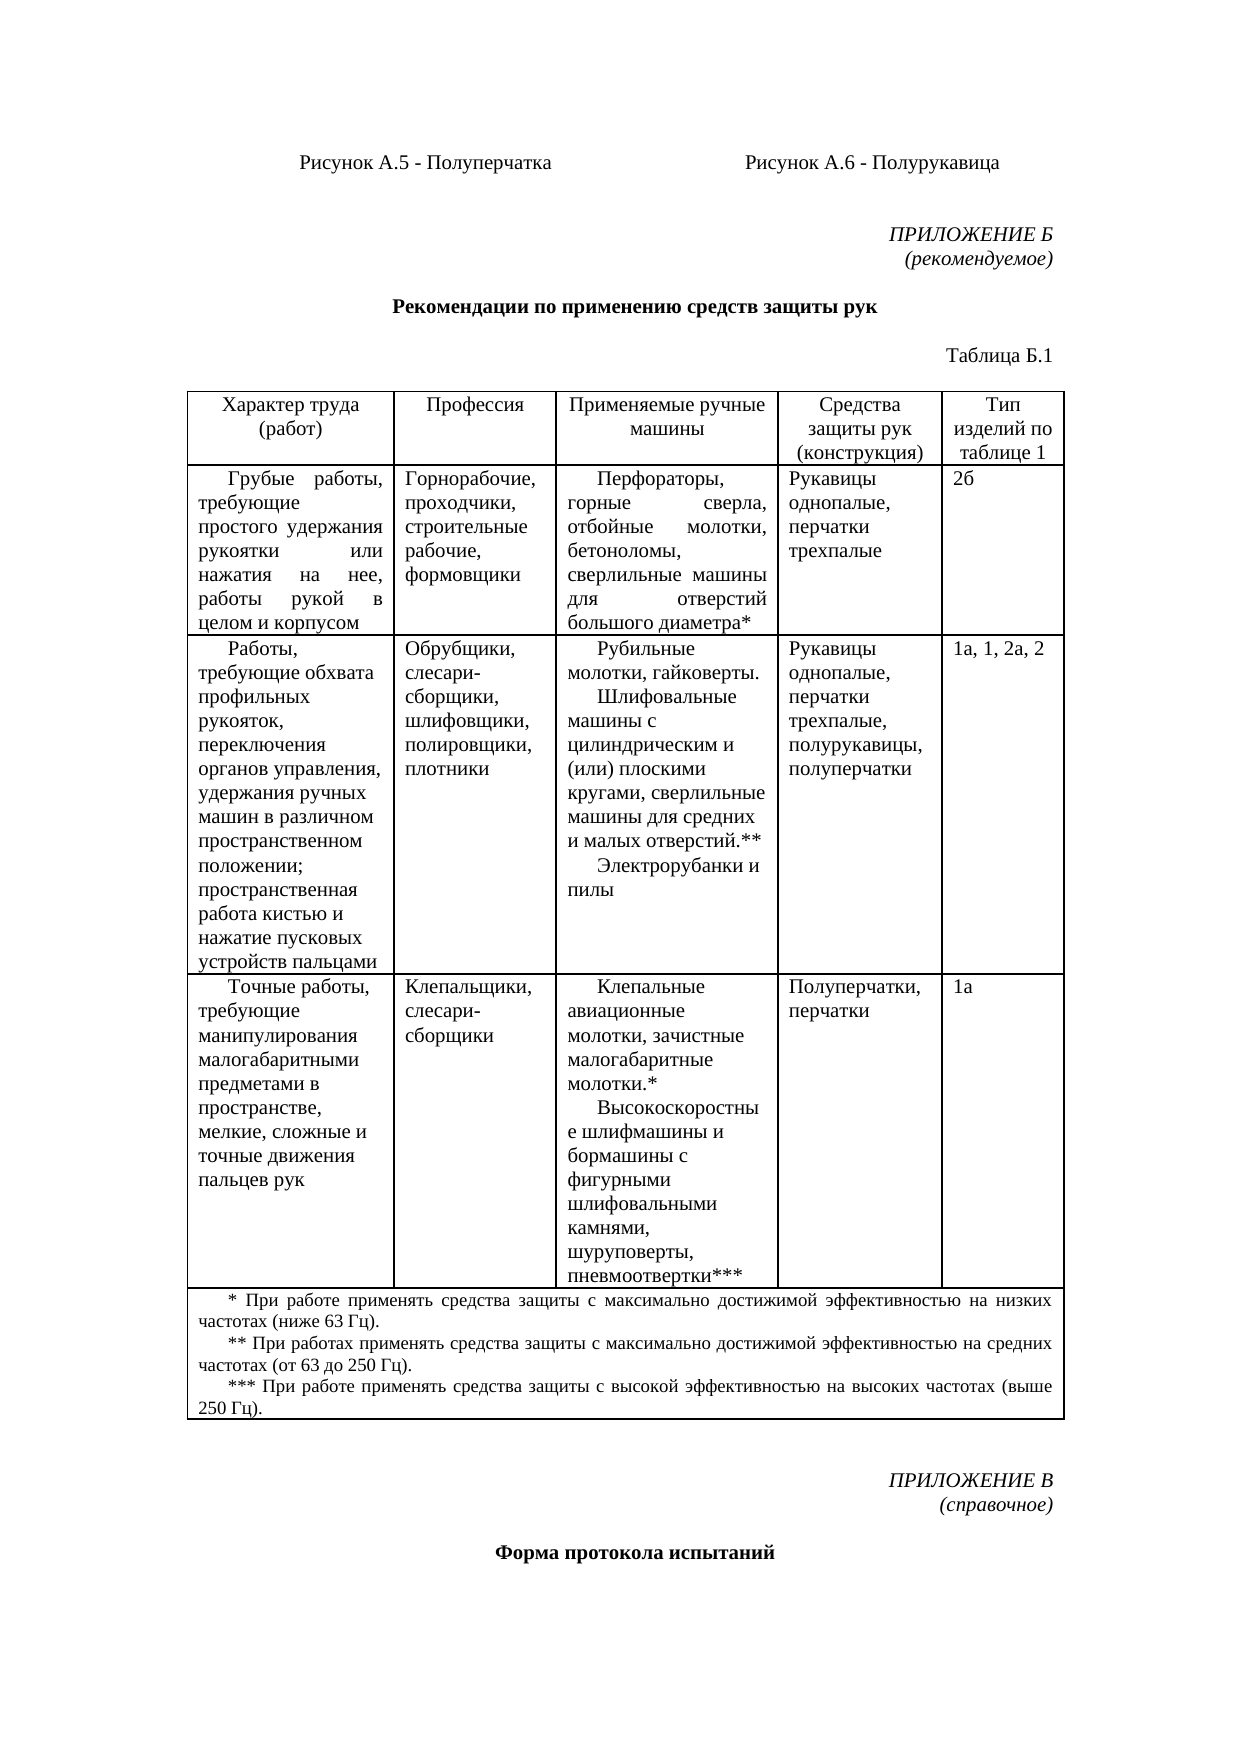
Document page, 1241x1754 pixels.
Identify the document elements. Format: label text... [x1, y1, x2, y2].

table_cell Клепальные авиационные молотки, зачистные малогабаритные молотки.* Высокоскоростные шлифмашины и бормашины с фигурными шлифовальными камнями, шуруповерты, пневмоотвертки*** [557, 975, 777, 1287]
table_cell Точные работы, требующие манипулирования малогабаритными предметами в пространстве, мелкие, сложные и точные движения пальцев рук [188, 975, 393, 1287]
table_header Применяемые ручные машины [557, 392, 777, 464]
table_cell Грубые работы, требующие простого удержания рукоятки или нажатия на нее, работы рукой в целом и корпусом [188, 466, 393, 634]
text Таблица Б.1 [187, 342, 1053, 367]
table_cell Рукавицы однопалые, перчатки трехпалые, полурукавицы, полуперчатки [779, 636, 941, 973]
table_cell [187, 150, 664, 174]
table_cell 1а [943, 975, 1063, 1287]
table_cell Обрубщики, слесари-сборщики, шлифовщики, полировщики, плотники [395, 636, 555, 973]
table_cell 1а, 1, 2а, 2 [943, 636, 1063, 973]
table_header Тип изделий по таблице 1 [943, 392, 1063, 464]
subtitle Форма протокола испытаний [187, 1540, 1053, 1564]
text ПРИЛОЖЕНИЕ Б [187, 222, 1053, 246]
table_cell Рукавицы однопалые, перчатки трехпалые [779, 466, 941, 634]
table_header Средства защиты рук (конструкция) [779, 392, 941, 464]
table_cell Рубильные молотки, гайковерты. Шлифовальные машины с цилиндрическим и (или) плоскими кругами, сверлильные машины для средних и малых отверстий.** Электрорубанки и пилы [557, 636, 777, 973]
table_cell Клепальщики, слесари-сборщики [395, 975, 555, 1287]
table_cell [664, 150, 1081, 174]
table_cell Работы, требующие обхвата профильных рукояток, переключения органов управления, удержания ручных машин в различном пространственном положении; пространственная работа кистью и нажатие пусковых устройств пальцами [188, 636, 393, 973]
text (справочное) [187, 1492, 1053, 1516]
table_cell Перфораторы, горные сверла, отбойные молотки, бетоноломы, сверлильные машины для отверстий большого диаметра* [557, 466, 777, 634]
subtitle Рекомендации по применению средств защиты рук [187, 294, 1053, 318]
table_cell Горнорабочие, проходчики, строительные рабочие, формовщики [395, 466, 555, 634]
table_header Профессия [395, 392, 555, 464]
text (рекомендуемое) [187, 246, 1053, 270]
table_header Характер труда (работ) [188, 392, 393, 464]
table_cell * При работе применять средства защиты с максимально достижимой эффективностью на низких частотах (ниже 63 Гц). ** При работах применять средства защиты с максимально достижимой эффективностью на средних частотах (от 63 до 250 Гц). *** При работе применять средства защиты с высокой эффективностью на высоких частотах (выше 250 Гц). [188, 1289, 1063, 1418]
table_cell 2б [943, 466, 1063, 634]
text ПРИЛОЖЕНИЕ В [187, 1468, 1053, 1492]
table_cell Полуперчатки, перчатки [779, 975, 941, 1287]
